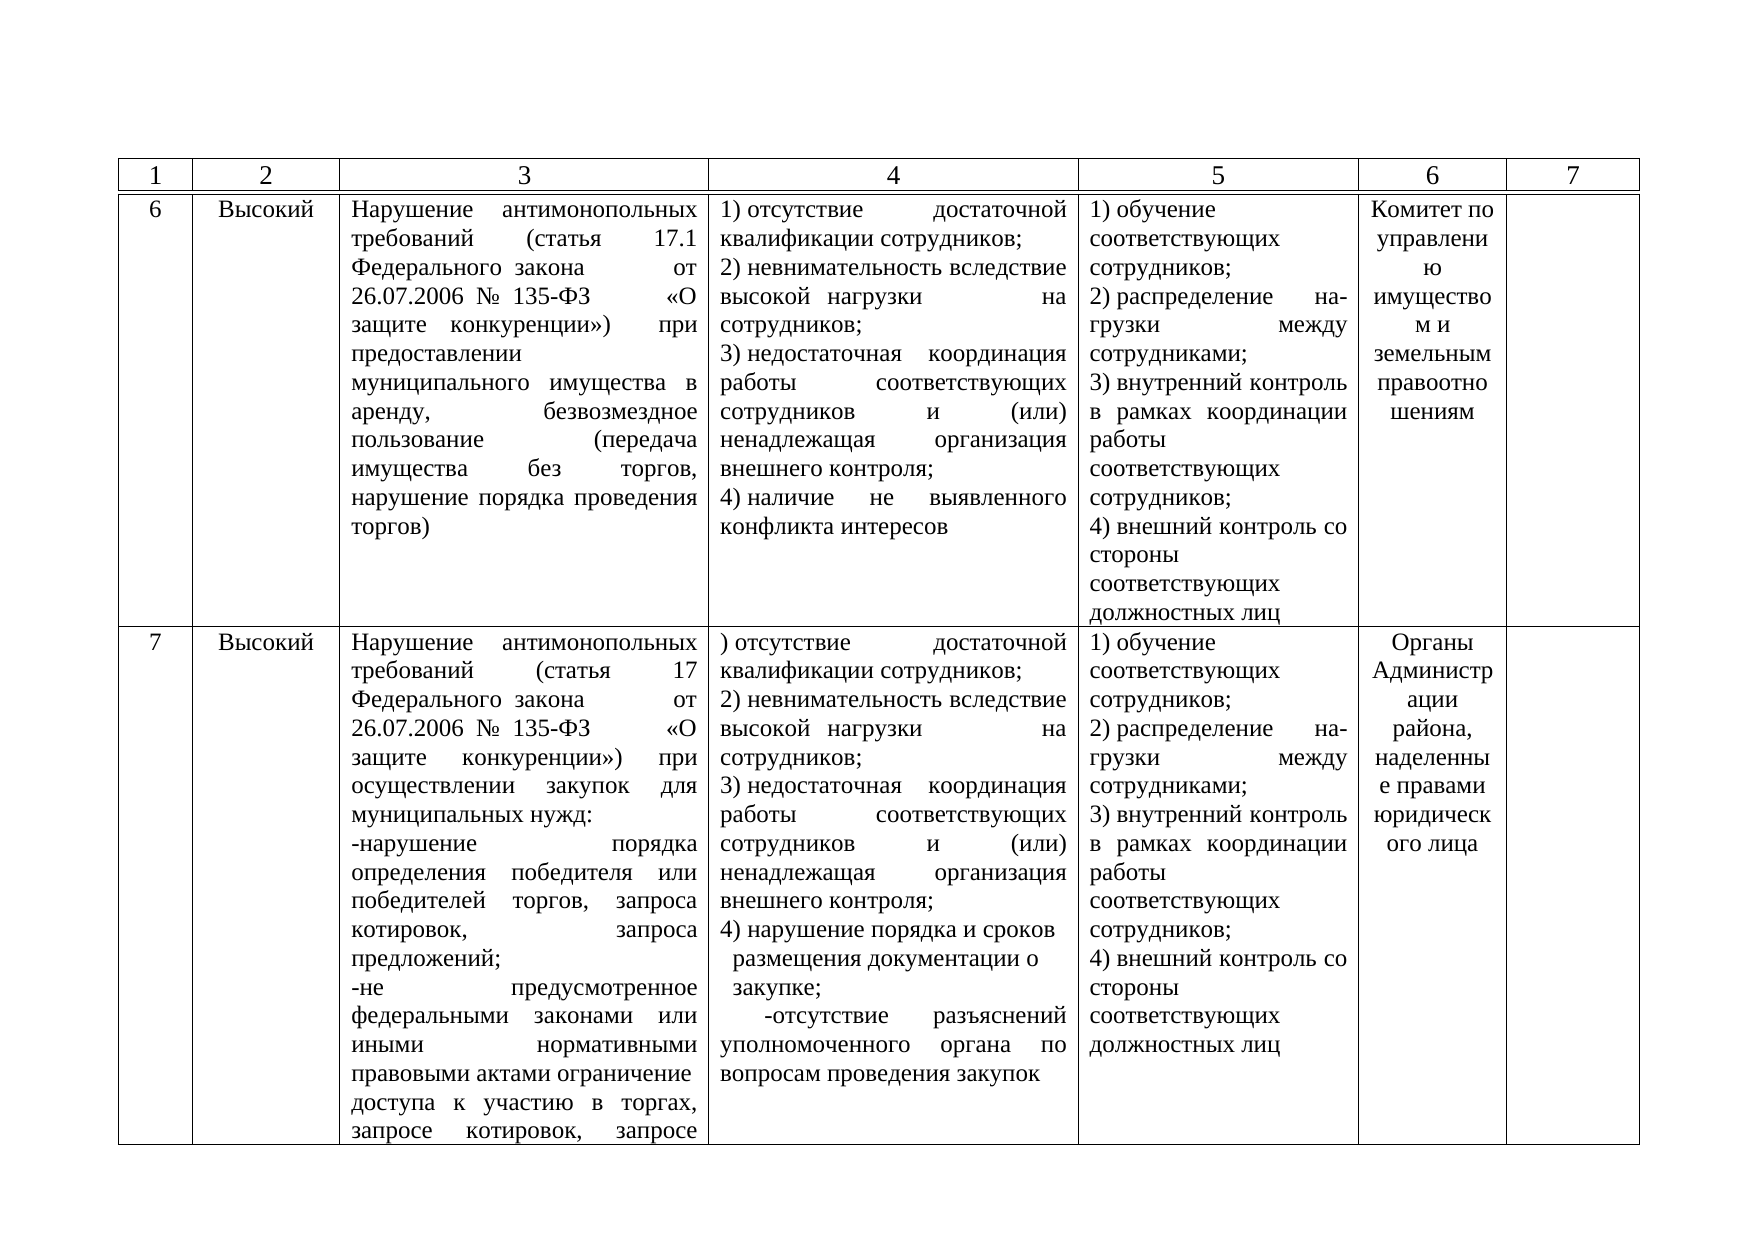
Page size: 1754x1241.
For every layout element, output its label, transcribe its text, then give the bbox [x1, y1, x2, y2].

table_cell [1507, 195, 1639, 626]
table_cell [709, 627, 1078, 1144]
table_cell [340, 627, 708, 1144]
table_cell Нарушение антимонопольных требований (статья 17.1 Федерального закона от 26.07.2006 № 135-ФЗ «О защите конкуренции») при предоставлении муниципального имущества в аренду, безвозмездное пользование (передача имущества без торгов, нарушение порядка проведения торгов) [340, 195, 708, 626]
table_cell Высокий [193, 195, 339, 626]
table_cell [1507, 627, 1639, 1144]
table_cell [1359, 627, 1506, 1144]
table_cell 6 [119, 195, 192, 626]
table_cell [1079, 627, 1358, 1144]
table_cell 1) отсутствие достаточной квалификации сотрудников; 2) невнимательность вследствие высокой нагрузки на сотрудников; 3) недостаточная координация работы соответствующих сотрудников и (или) ненадлежащая организация внешнего контроля; 4) наличие не выявленного конфликта интересов [709, 195, 1078, 626]
table_cell 7 [119, 627, 192, 1144]
table_cell Высокий [193, 627, 339, 1144]
table_cell Комитет по управлению имуществом и земельным правоотношениям [1359, 195, 1506, 626]
